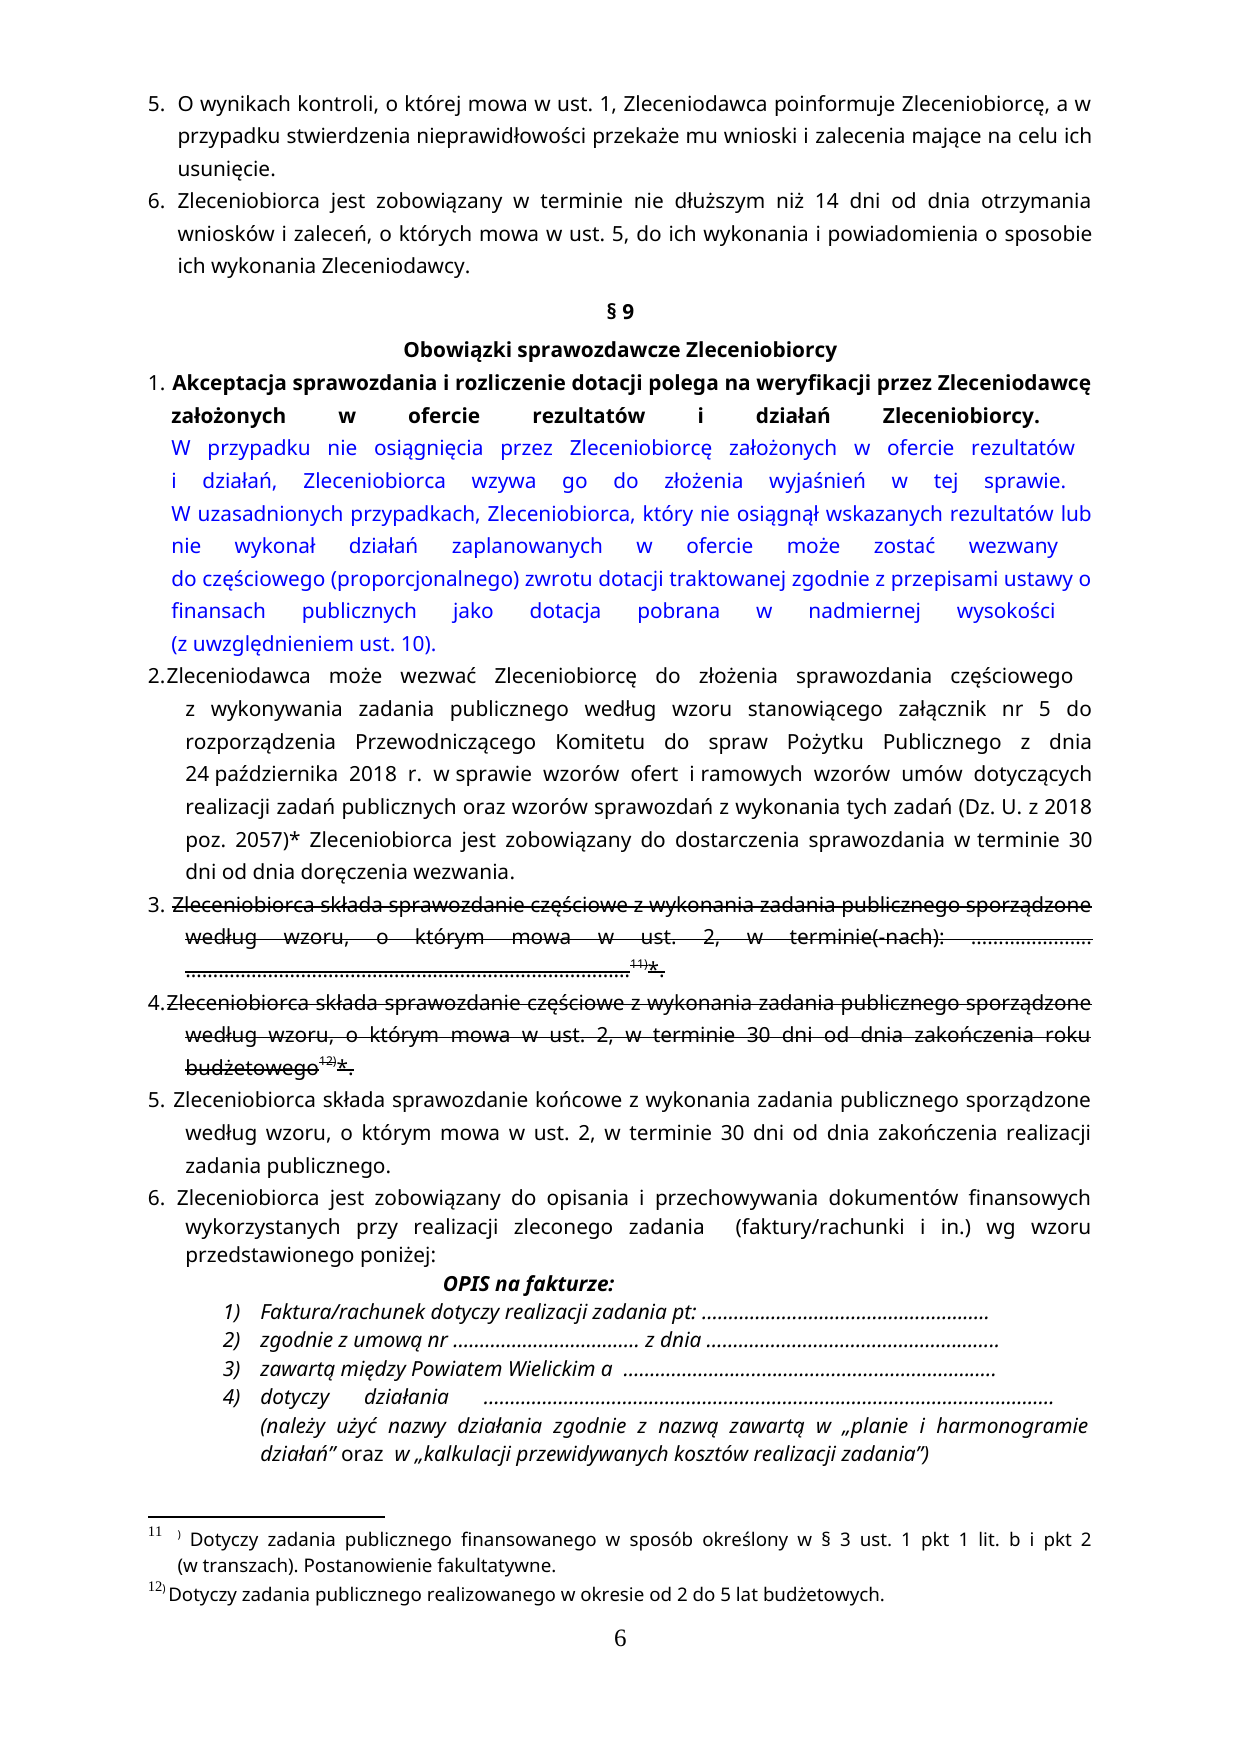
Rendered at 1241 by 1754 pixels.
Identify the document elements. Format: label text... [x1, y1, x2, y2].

list Zleceniobiorca jest zobowiązany do opisania i przechowywania dokumentów finansowych wykorzystanych przy realizacji zleconego zadania (faktury/rachunki i in.) wg wzoru przedstawionego poniżej: [148, 1183, 1093, 1269]
list zawartą między Powiatem Wielickim a ……………………..…………………………………….. [223, 1354, 1093, 1382]
subtitle Obowiązki sprawozdawcze Zleceniobiorcy [148, 336, 1093, 364]
list Zleceniobiorca składa sprawozdanie częściowe z wykonania zadania publicznego sporządzone według wzoru, o którym mowa w ust. 2, w terminie 30 dni od dnia zakończenia roku budżetowego)*. [148, 988, 1093, 1081]
list zgodnie z umową nr ………………....…………. z dnia ………………….…………………….…….. [223, 1326, 1093, 1354]
list O wynikach kontroli, o której mowa w ust. 1, Zleceniodawca poinformuje Zleceniobiorcę, a w przypadku stwierdzenia nieprawidłowości przekaże mu wnioski i zalecenia mające na celu ich usunięcie. [148, 89, 1093, 182]
list Faktura/rachunek dotyczy realizacji zadania pt: …………………..……………………..….. [223, 1297, 1093, 1326]
list dotyczy działania …………………….………………………………………………………………………. (należy użyć nazwy działania zgodnie z nazwą zawartą w „planie i harmonogramie działań” oraz w „kalkulacji przewidywanych kosztów realizacji zadania”) [223, 1382, 1093, 1468]
list Zleceniodawca może wezwać Zleceniobiorcę do złożenia sprawozdania częściowego z wykonywania zadania publicznego według wzoru stanowiącego załącznik nr 5 do rozporządzenia Przewodniczącego Komitetu do spraw Pożytku Publicznego z dnia 24 października 2018 r. w sprawie wzorów ofert i ramowych wzorów umów dotyczących realizacji zadań publicznych oraz wzorów sprawozdań z wykonania tych zadań (Dz. U. z 2018 poz. 2057)* Zleceniobiorca jest zobowiązany do dostarczenia sprawozdania w terminie 30 dni od dnia doręczenia wezwania. [148, 662, 1093, 886]
subtitle § 9 [148, 297, 1093, 325]
list Akceptacja sprawozdania i rozliczenie dotacji polega na weryfikacji przez Zleceniodawcę założonych w ofercie rezultatów i działań Zleceniobiorcy. W przypadku nie osiągnięcia przez Zleceniobiorcę założonych w ofercie rezultatów i działań, Zleceniobiorca wzywa go do złożenia wyjaśnień w tej sprawie. W uzasadnionych przypadkach, Zleceniobiorca, który nie osiągnął wskazanych rezultatów lub nie wykonał działań zaplanowanych w ofercie może zostać wezwany do częściowego (proporcjonalnego) zwrotu dotacji traktowanej zgodnie z przepisami ustawy o finansach publicznych jako dotacja pobrana w nadmiernej wysokości (z uwzględnieniem ust. 10). [148, 368, 1093, 657]
list Zleceniobiorca składa sprawozdanie częściowe z wykonania zadania publicznego sporządzone według wzoru, o którym mowa w ust. 2, w terminie(-nach): ………………….………………………………………………………………………)*. [148, 890, 1093, 983]
list Zleceniobiorca składa sprawozdanie końcowe z wykonania zadania publicznego sporządzone według wzoru, o którym mowa w ust. 2, w terminie 30 dni od dnia zakończenia realizacji zadania publicznego. [148, 1086, 1093, 1179]
list Zleceniobiorca jest zobowiązany w terminie nie dłuższym niż 14 dni od dnia otrzymania wniosków i zaleceń, o których mowa w ust. 5, do ich wykonania i powiadomienia o sposobie ich wykonania Zleceniodawcy. [148, 186, 1093, 280]
text OPIS na fakturze: [148, 1269, 1093, 1297]
